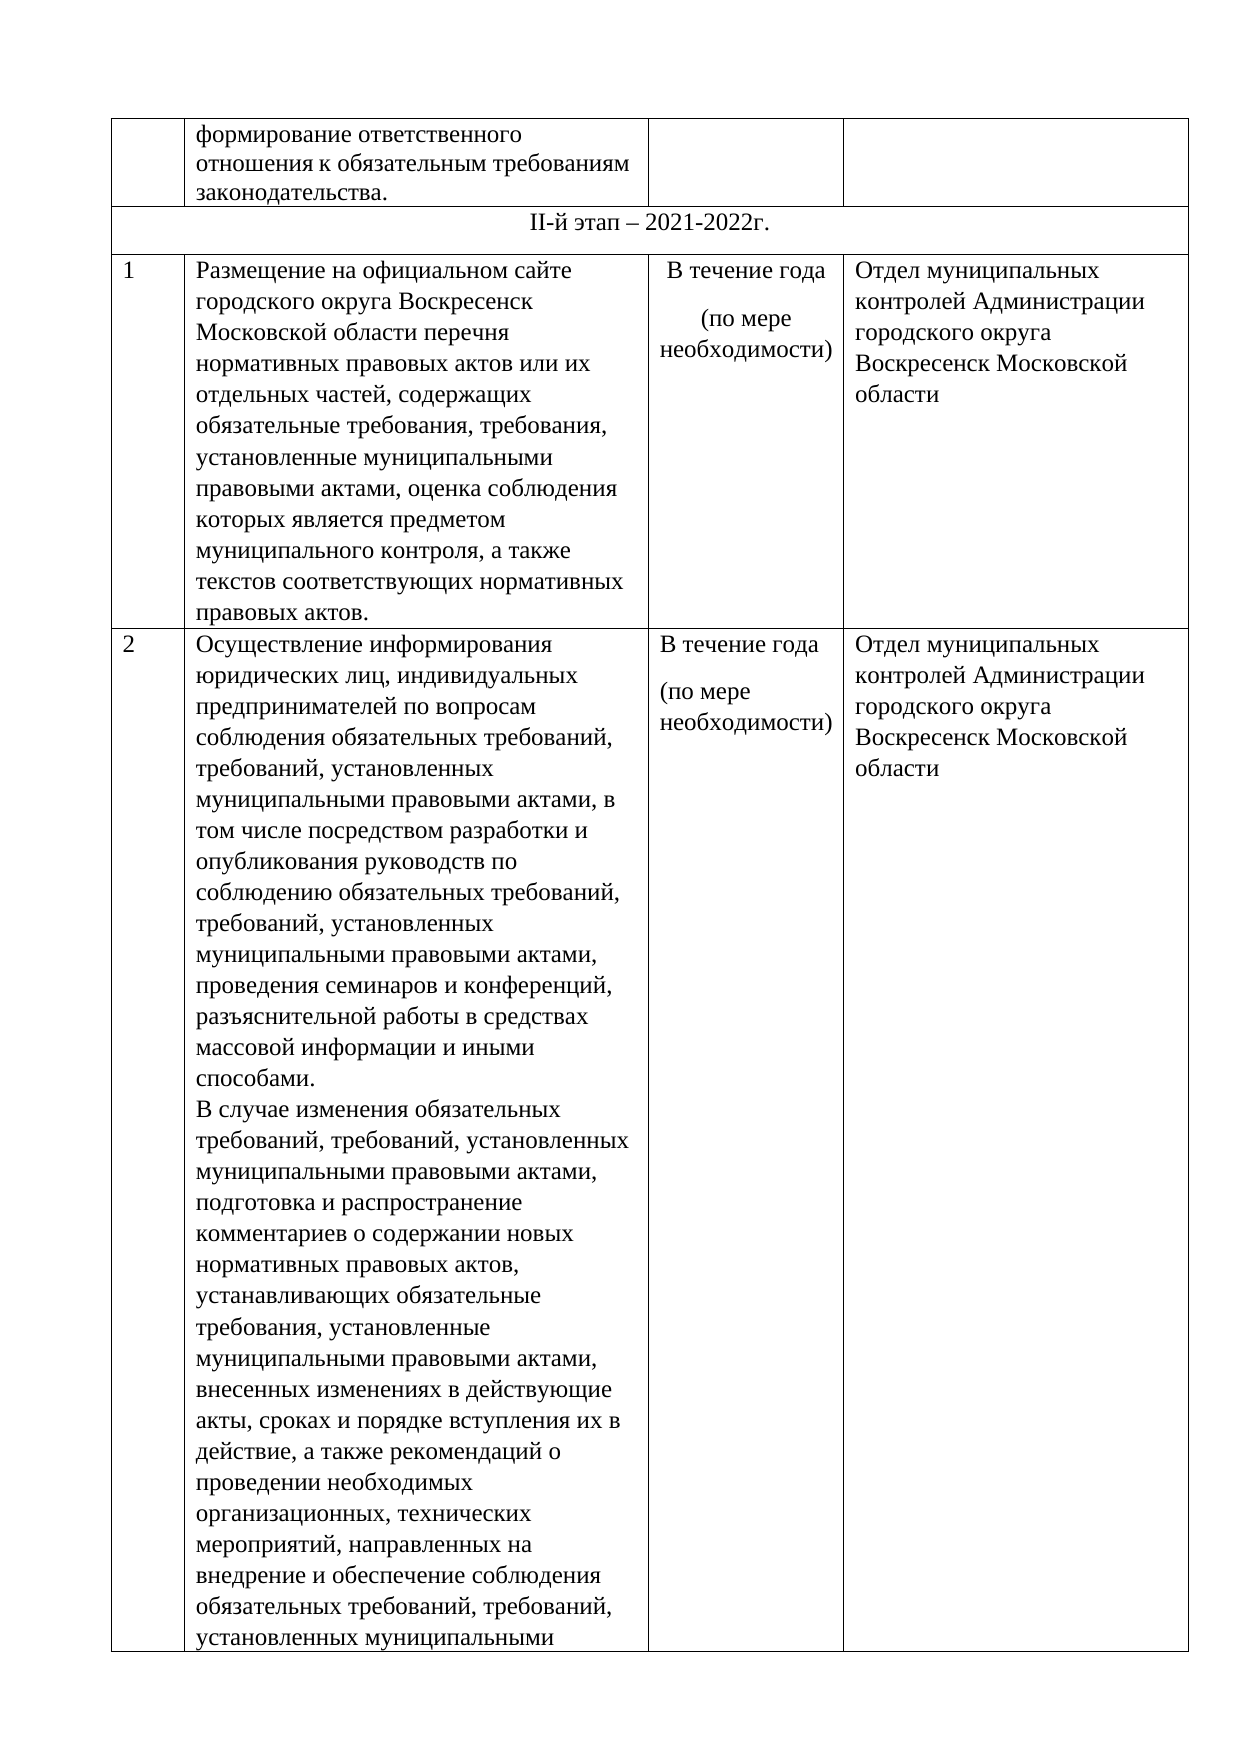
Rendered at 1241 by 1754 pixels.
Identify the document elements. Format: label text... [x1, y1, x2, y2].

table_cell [185, 119, 648, 206]
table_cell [649, 629, 843, 1651]
table_cell 1 [112, 255, 184, 628]
table_cell II-й этап – 2021-2022г. [112, 207, 1188, 254]
table_cell В течение года (по мере необходимости) [649, 255, 843, 628]
table_cell Размещение на официальном сайте городского округа Воскресенск Московской области перечня нормативных правовых актов или их отдельных частей, содержащих обязательные требования, требования, установленные муниципальными правовыми актами, оценка соблюдения которых является предметом муниципального контроля, а также текстов соответствующих нормативных правовых актов. [185, 255, 648, 628]
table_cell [844, 629, 1188, 1651]
table_cell 2 [112, 629, 184, 1651]
table_cell Отдел муниципальных контролей Администрации городского округа Воскресенск Московской области [844, 255, 1188, 628]
table_cell 5 [112, 119, 184, 206]
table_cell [844, 119, 1188, 206]
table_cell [649, 119, 843, 206]
